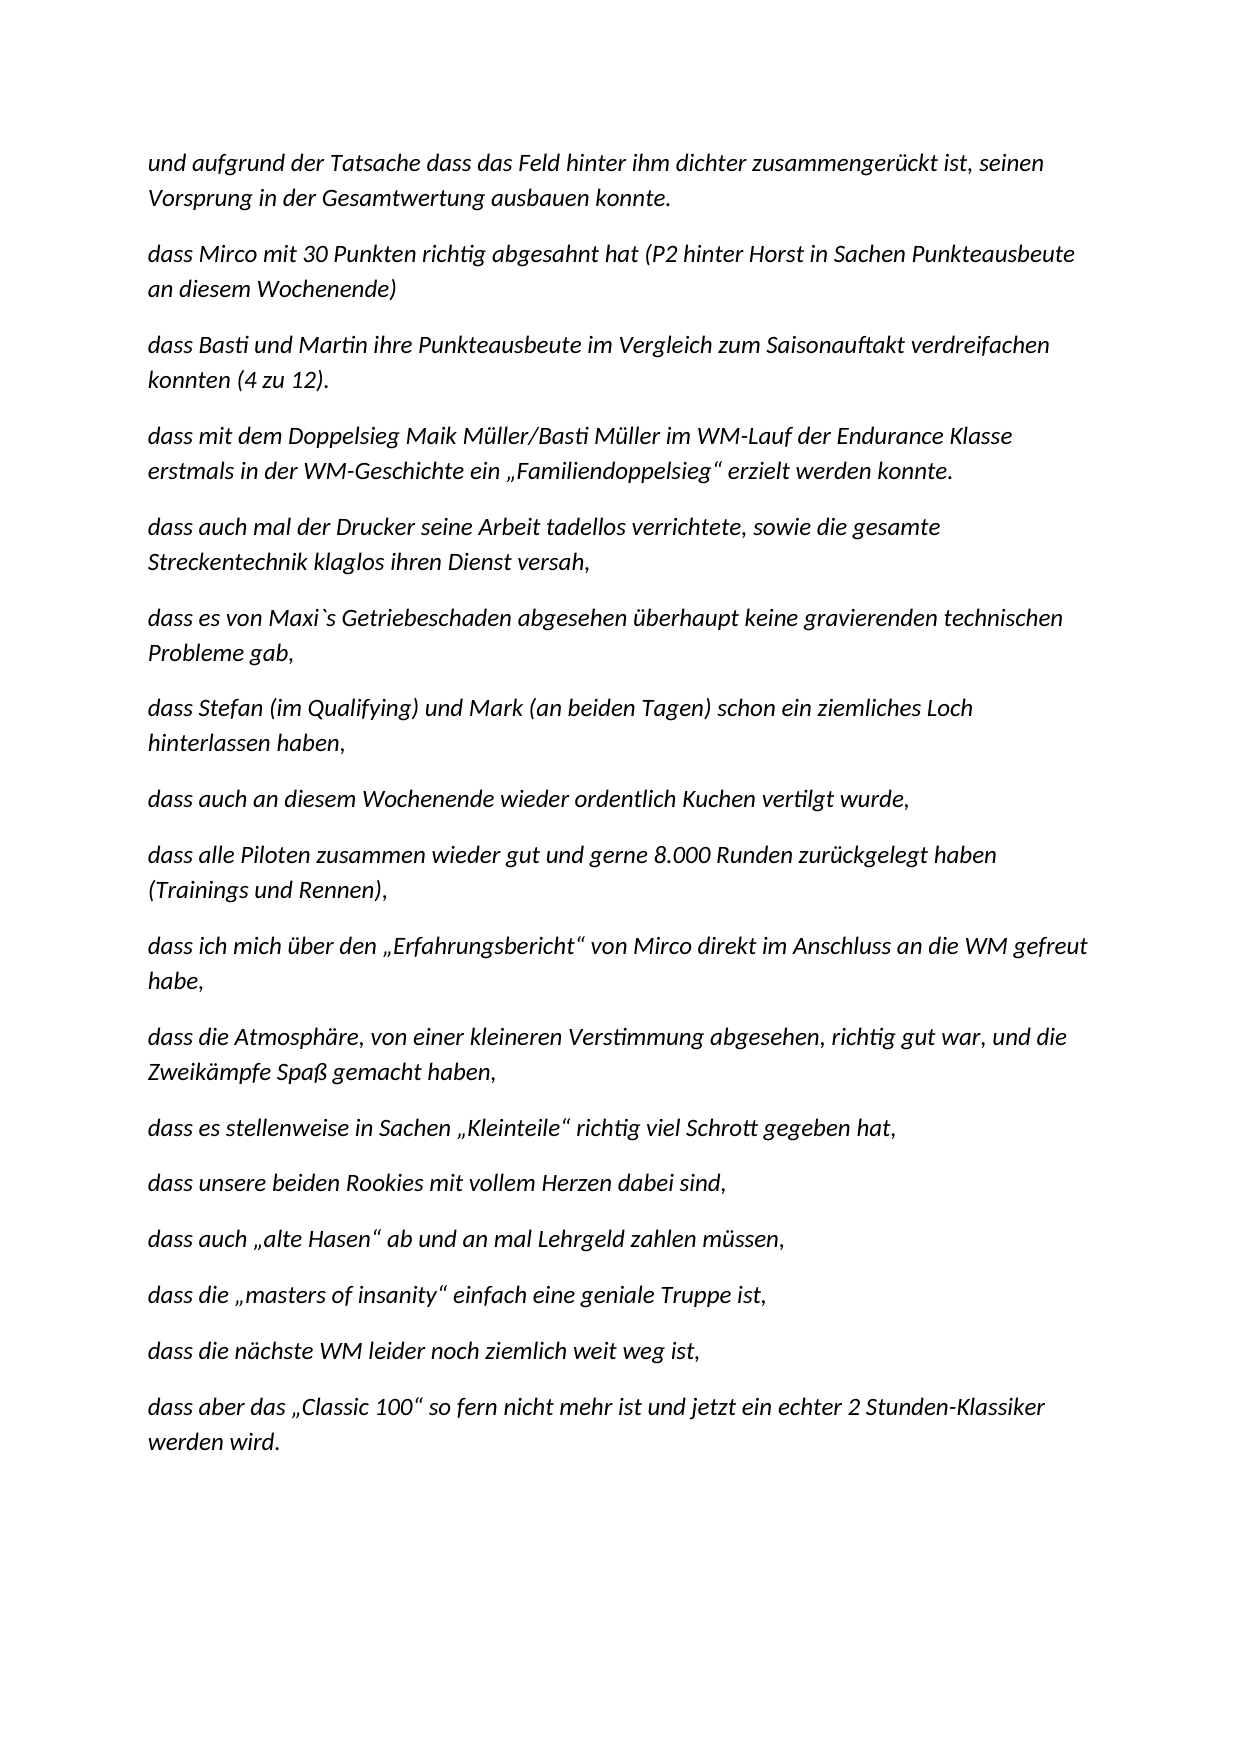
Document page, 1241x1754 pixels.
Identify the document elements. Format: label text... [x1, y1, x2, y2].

text dass Stefan (im Qualifying) und Mark (an beiden Tagen) schon ein ziemliches Loch hinterlassen haben, [148, 693, 1093, 758]
text dass auch „alte Hasen“ ab und an mal Lehrgeld zahlen müssen, [148, 1223, 1093, 1254]
text dass auch mal der Drucker seine Arbeit tadellos verrichtete, sowie die gesamte Streckentechnik klaglos ihren Dienst versah, [148, 511, 1093, 576]
text dass aber das „Classic 100“ so fern nicht mehr ist und jetzt ein echter 2 Stunden-Klassiker werden wird. [148, 1391, 1093, 1456]
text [148, 148, 1093, 213]
text dass die Atmosphäre, von einer kleineren Verstimmung abgesehen, richtig gut war, und die Zweikämpfe Spaß gemacht haben, [148, 1021, 1093, 1086]
text dass die nächste WM leider noch ziemlich weit weg ist, [148, 1335, 1093, 1366]
text dass Mirco mit 30 Punkten richtig abgesahnt hat (P2 hinter Horst in Sachen Punkteausbeute an diesem Wochenende) [148, 238, 1093, 304]
text dass alle Piloten zusammen wieder gut und gerne 8.000 Runden zurückgelegt haben (Trainings und Rennen), [148, 839, 1093, 905]
text dass Basti und Martin ihre Punkteausbeute im Vergleich zum Saisonauftakt verdreifachen konnten (4 zu 12). [148, 329, 1093, 395]
text dass mit dem Doppelsieg Maik Müller/Basti Müller im WM-Lauf der Endurance Klasse erstmals in der WM-Geschichte ein „Familiendoppelsieg“ erzielt werden konnte. [148, 420, 1093, 486]
text dass es von Maxi`s Getriebeschaden abgesehen überhaupt keine gravierenden technischen Probleme gab, [148, 602, 1093, 667]
text dass es stellenweise in Sachen „Kleinteile“ richtig viel Schrott gegeben hat, [148, 1112, 1093, 1142]
text dass auch an diesem Wochenende wieder ordentlich Kuchen vertilgt wurde, [148, 783, 1093, 814]
text dass die „masters of insanity“ einfach eine geniale Truppe ist, [148, 1279, 1093, 1310]
text dass ich mich über den „Erfahrungsbericht“ von Mirco direkt im Anschluss an die WM gefreut habe, [148, 930, 1093, 996]
text dass unsere beiden Rookies mit vollem Herzen dabei sind, [148, 1168, 1093, 1198]
